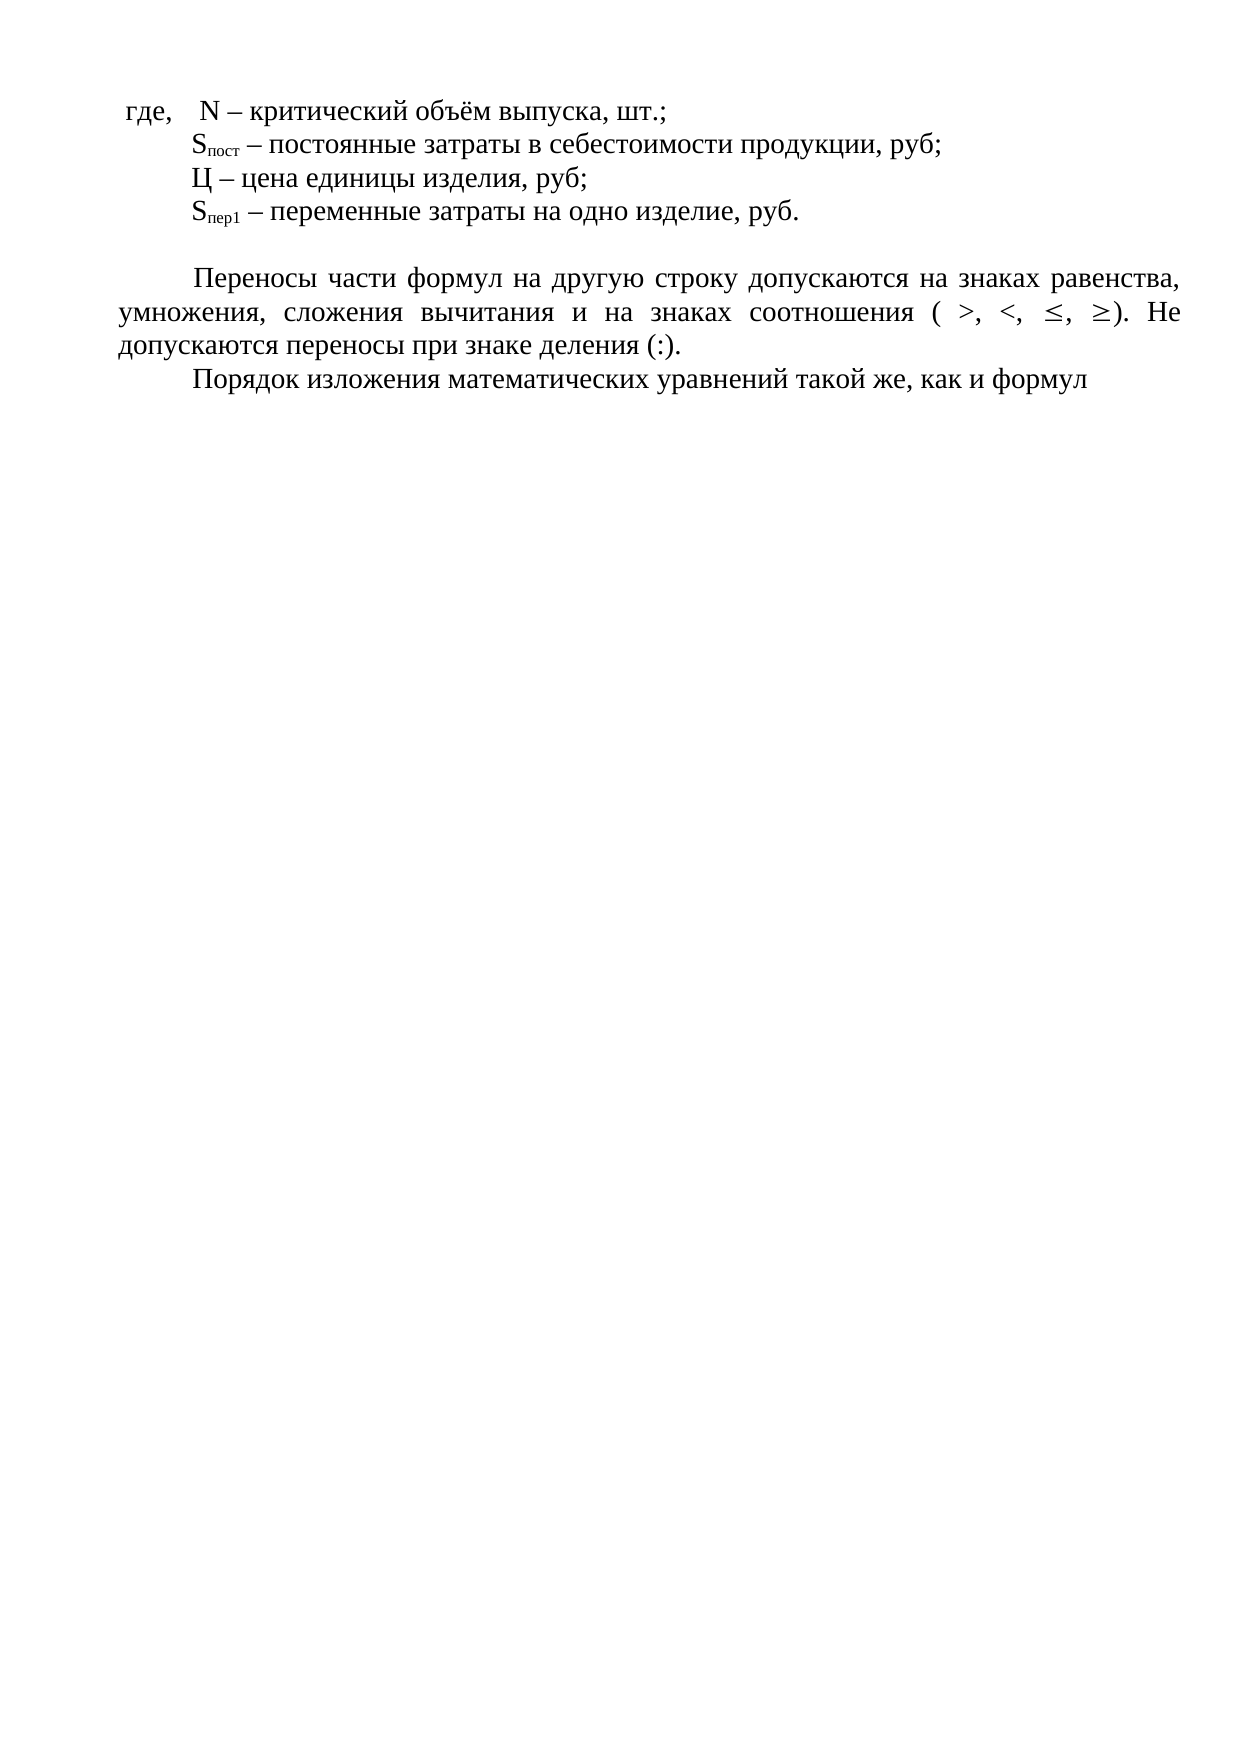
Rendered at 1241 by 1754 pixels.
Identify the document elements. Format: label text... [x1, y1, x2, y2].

text Sпер1 – переменные затраты на одно изделие, руб. [118, 193, 1181, 227]
text Ц – цена единицы изделия, руб; [118, 160, 1181, 193]
text Sпост – постоянные затраты в себестоимости продукции, руб; [118, 126, 1181, 160]
text Переносы части формул на другую строку допускаются на знаках равенства, умножения, сложения вычитания и на знаках соотношения ( >, <, , ). Не допускаются переносы при знаке деления (:). [118, 260, 1181, 361]
text где, N – критический объём выпуска, шт.; [118, 93, 1181, 126]
text Порядок изложения математических уравнений такой же, как и формул [118, 361, 1181, 394]
